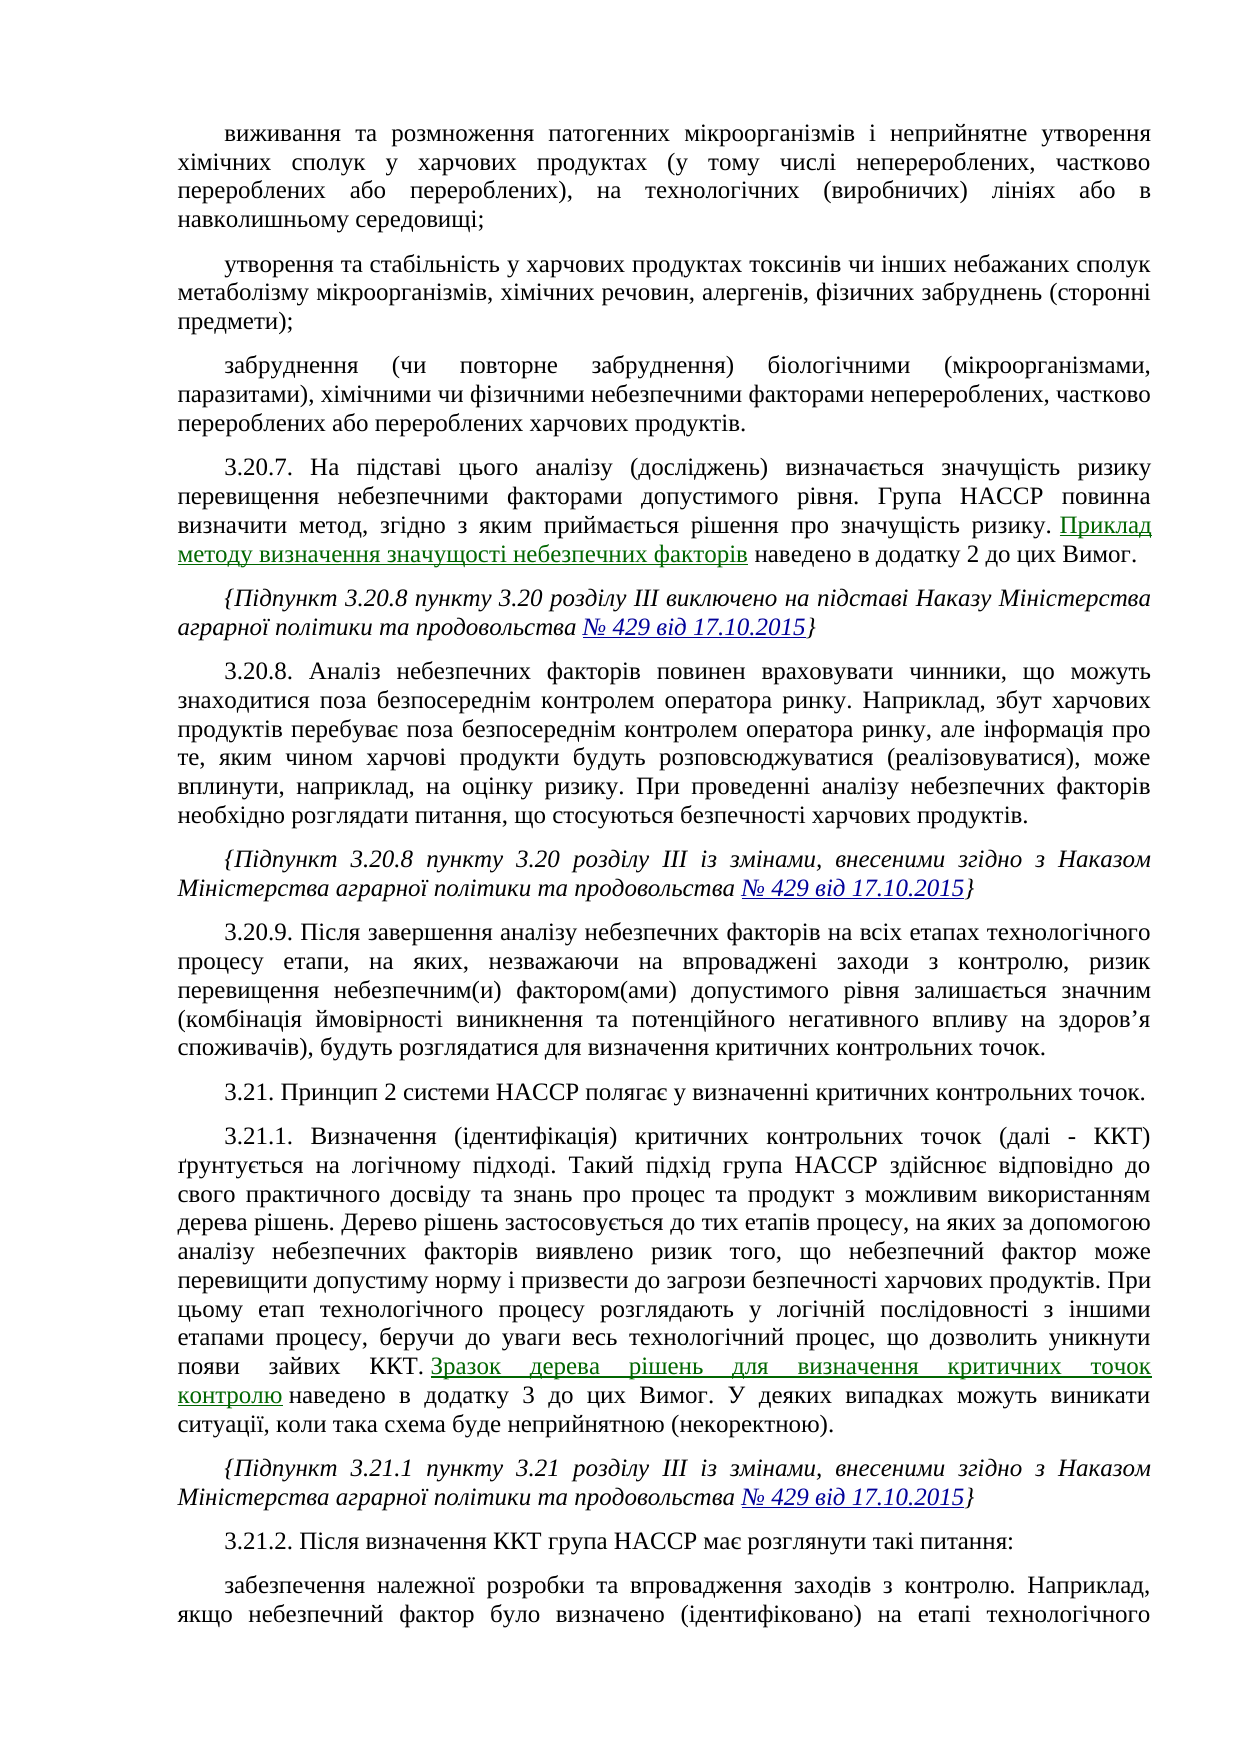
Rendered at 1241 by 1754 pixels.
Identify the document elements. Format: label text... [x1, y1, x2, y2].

text {Підпункт 3.20.8 пункту 3.20 розділу III із змінами, внесеними згідно з Наказом Міністерства аграрної політики та продовольства № 429 від 17.10.2015} [177, 844, 1152, 902]
text 3.20.8. Аналіз небезпечних факторів повинен враховувати чинники, що можуть знаходитися поза безпосереднім контролем оператора ринку. Наприклад, збут харчових продуктів перебуває поза безпосереднім контролем оператора ринку, але інформація про те, яким чином харчові продукти будуть розповсюджуватися (реалізовуватися), може вплинути, наприклад, на оцінку ризику. При проведенні аналізу небезпечних факторів необхідно розглядати питання, що стосуються безпечності харчових продуктів. [177, 656, 1152, 829]
text 3.20.7. На підставі цього аналізу (досліджень) визначається значущість ризику перевищення небезпечними факторами допустимого рівня. Група НАССР повинна визначити метод, згідно з яким приймається рішення про значущість ризику. Приклад методу визначення значущості небезпечних факторів наведено в додатку 2 до цих Вимог. [177, 452, 1152, 567]
text виживання та розмноження патогенних мікроорганізмів і неприйнятне утворення хімічних сполук у харчових продуктах (у тому числі неперероблених, частково перероблених або перероблених), на технологічних (виробничих) лініях або в навколишньому середовищі; [177, 118, 1152, 233]
text забруднення (чи повторне забруднення) біологічними (мікроорганізмами, паразитами), хімічними чи фізичними небезпечними факторами неперероблених, частково перероблених або перероблених харчових продуктів. [177, 351, 1152, 437]
text 3.21.2. Після визначення ККТ група НАССР має розглянути такі питання: [177, 1526, 1152, 1555]
text 3.21.1. Визначення (ідентифікація) критичних контрольних точок (далі - ККТ) ґрунтується на логічному підході. Такий підхід група НАССР здійснює відповідно до свого практичного досвіду та знань про процес та продукт з можливим використанням дерева рішень. Дерево рішень застосовується до тих етапів процесу, на яких за допомогою аналізу небезпечних факторів виявлено ризик того, що небезпечний фактор може перевищити допустиму норму і призвести до загрози безпечності харчових продуктів. При цьому етап технологічного процесу розглядають у логічній послідовності з іншими етапами процесу, беручи до уваги весь технологічний процес, що дозволить уникнути появи зайвих ККТ. Зразок дерева рішень для визначення критичних точок контролю наведено в додатку 3 до цих Вимог. У деяких випадках можуть виникати ситуації, коли така схема буде неприйнятною (некоректною). [177, 1121, 1152, 1437]
text {Підпункт 3.21.1 пункту 3.21 розділу III із змінами, внесеними згідно з Наказом Міністерства аграрної політики та продовольства № 429 від 17.10.2015} [177, 1453, 1152, 1511]
text 3.20.9. Після завершення аналізу небезпечних факторів на всіх етапах технологічного процесу етапи, на яких, незважаючи на впроваджені заходи з контролю, ризик перевищення небезпечним(и) фактором(ами) допустимого рівня залишається значним (комбінація ймовірності виникнення та потенційного негативного впливу на здоров’я споживачів), будуть розглядатися для визначення критичних контрольних точок. [177, 917, 1152, 1061]
text утворення та стабільність у харчових продуктах токсинів чи інших небажаних сполук метаболізму мікроорганізмів, хімічних речовин, алергенів, фізичних забруднень (сторонні предмети); [177, 249, 1152, 335]
text 3.21. Принцип 2 системи НАССР полягає у визначенні критичних контрольних точок. [177, 1077, 1152, 1106]
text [177, 1571, 1152, 1628]
text {Підпункт 3.20.8 пункту 3.20 розділу III виключено на підставі Наказу Міністерства аграрної політики та продовольства № 429 від 17.10.2015} [177, 583, 1152, 641]
